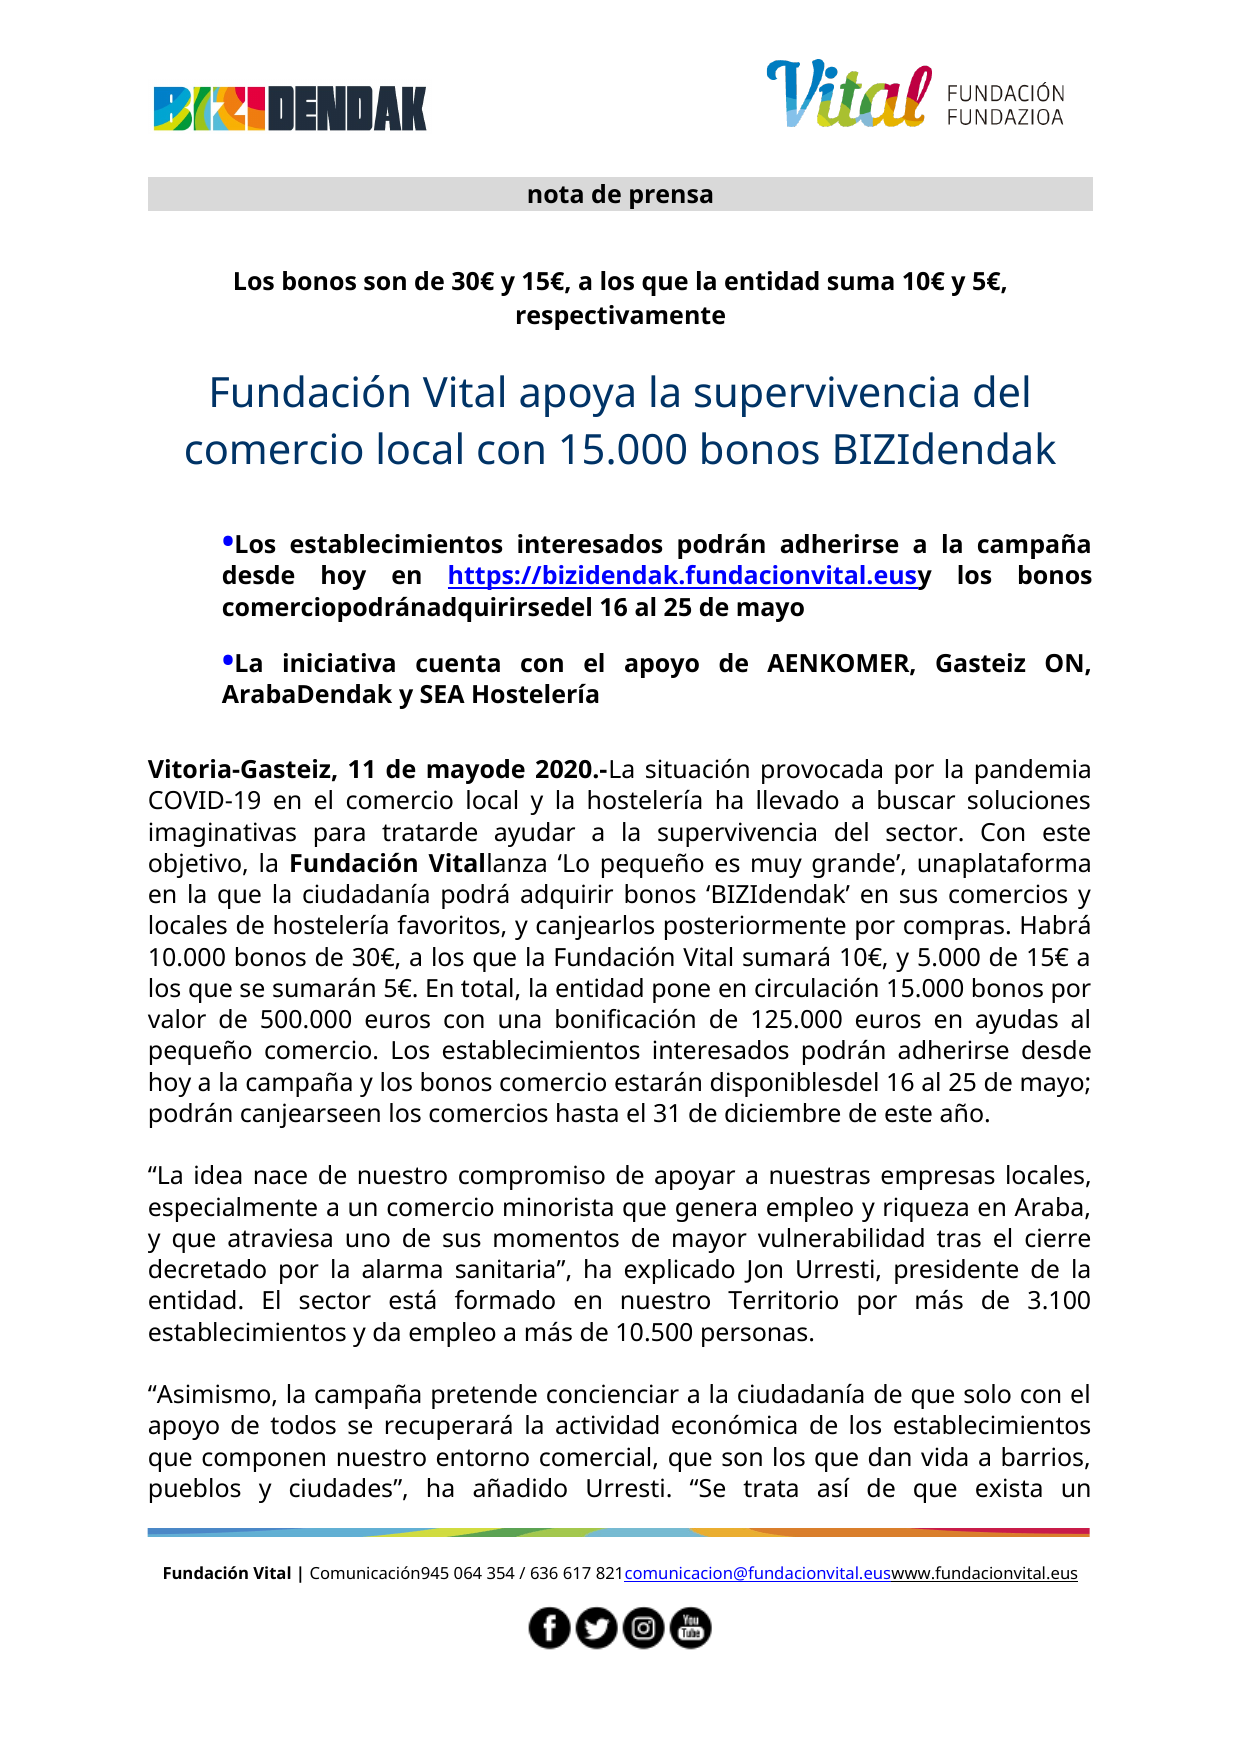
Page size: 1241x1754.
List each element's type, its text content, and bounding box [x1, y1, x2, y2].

text •La iniciativa cuenta con el apoyo de AENKOMER, Gasteiz ON, ArabaDendak y SEA Hostelería [222, 647, 1093, 710]
text Fundación Vital apoya la supervivencia del comercio local con 15.000 bonos BIZIdendak [148, 363, 1093, 476]
text nota de prensa [148, 177, 1093, 211]
text Los bonos son de 30€ y 15€, a los que la entidad suma 10€ y 5€, respectivamente [148, 263, 1093, 332]
text Vitoria-Gasteiz, 11 de mayode 2020.-La situación provocada por la pandemia COVID-19 en el comercio local y la hostelería ha llevado a buscar soluciones imaginativas para tratarde ayudar a la supervivencia del sector. Con este objetivo, la Fundación Vitallanza ‘Lo pequeño es muy grande’, unaplataforma en la que la ciudadanía podrá adquirir bonos ‘BIZIdendak’ en sus comercios y locales de hostelería favoritos, y canjearlos posteriormente por compras. Habrá 10.000 bonos de 30€, a los que la Fundación Vital sumará 10€, y 5.000 de 15€ a los que se sumarán 5€. En total, la entidad pone en circulación 15.000 bonos por valor de 500.000 euros con una bonificación de 125.000 euros en ayudas al pequeño comercio. Los establecimientos interesados podrán adherirse desde hoy a la campaña y los bonos comercio estarán disponiblesdel 16 al 25 de mayo; podrán canjearseen los comercios hasta el 31 de diciembre de este año. [148, 753, 1093, 1128]
picture [766, 59, 1064, 127]
picture [526, 1603, 715, 1651]
text •Los establecimientos interesados podrán adherirse a la campaña desde hoy en https://bizidendak.fundacionvital.eusy los bonos comerciopodránadquirirsedel 16 al 25 de mayo [222, 528, 1093, 622]
picture [147, 79, 433, 134]
text “La idea nace de nuestro compromiso de apoyar a nuestras empresas locales, especialmente a un comercio minorista que genera empleo y riqueza en Araba, y que atraviesa uno de sus momentos de mayor vulnerabilidad tras el cierre decretado por la alarma sanitaria”, ha explicado Jon Urresti, presidente de la entidad. El sector está formado en nuestro Territorio por más de 3.100 establecimientos y da empleo a más de 10.500 personas. [148, 1160, 1093, 1347]
picture [147, 1528, 1090, 1537]
